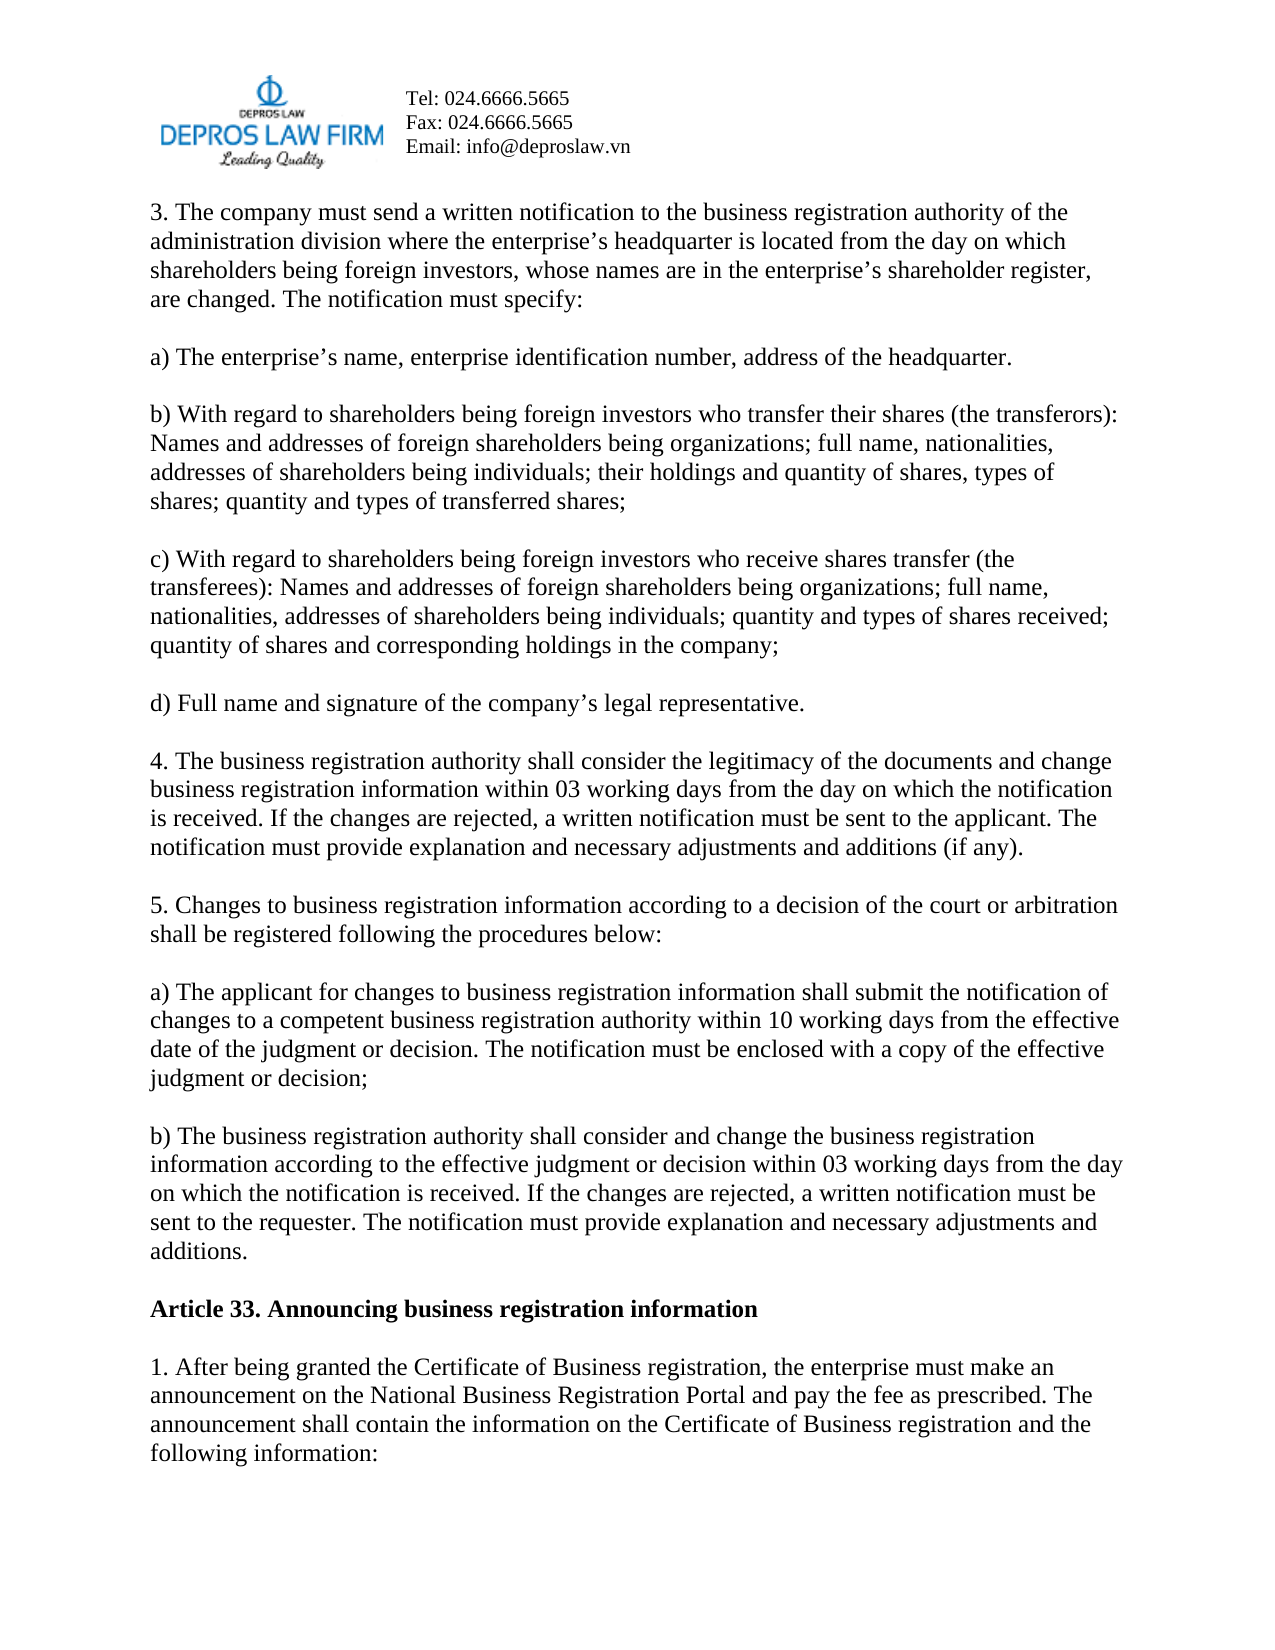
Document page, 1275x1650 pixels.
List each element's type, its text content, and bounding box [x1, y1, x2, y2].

text Article 33. Announcing business registration information [150, 1294, 1125, 1322]
text d) Full name and signature of the company’s legal representative. [150, 688, 1125, 717]
text a) The applicant for changes to business registration information shall submit the notification of changes to a competent business registration authority within 10 working days from the effective date of the judgment or decision. The notification must be enclosed with a copy of the effective judgment or decision; [150, 977, 1125, 1092]
text c) With regard to shareholders being foreign investors who receive shares transfer (the transferees): Names and addresses of foreign shareholders being organizations; full name, nationalities, addresses of shareholders being individuals; quantity and types of shares received; quantity of shares and corresponding holdings in the company; [150, 544, 1125, 659]
text a) The enterprise’s name, enterprise identification number, address of the headquarter. [150, 342, 1125, 370]
text 4. The business registration authority shall consider the legitimacy of the documents and change business registration information within 03 working days from the day on which the notification is received. If the changes are rejected, a written notification must be sent to the applicant. The notification must provide explanation and necessary adjustments and additions (if any). [150, 746, 1125, 861]
picture [161, 75, 384, 169]
text b) With regard to shareholders being foreign investors who transfer their shares (the transferors): Names and addresses of foreign shareholders being organizations; full name, nationalities, addresses of shareholders being individuals; their holdings and quantity of shares, types of shares; quantity and types of transferred shares; [150, 399, 1125, 514]
text b) The business registration authority shall consider and change the business registration information according to the effective judgment or decision within 03 working days from the day on which the notification is received. If the changes are rejected, a written notification must be sent to the requester. The notification must provide explanation and necessary adjustments and additions. [150, 1121, 1125, 1264]
text 3. The company must send a written notification to the business registration authority of the administration division where the enterprise’s headquarter is located from the day on which shareholders being foreign investors, whose names are in the enterprise’s shareholder register, are changed. The notification must specify: [150, 197, 1125, 312]
text 5. Changes to business registration information according to a decision of the court or arbitration shall be registered following the procedures below: [150, 890, 1125, 947]
text 1. After being granted the Certificate of Business registration, the enterprise must make an announcement on the National Business Registration Portal and pay the fee as prescribed. The announcement shall contain the information on the Certificate of Business registration and the following information: [150, 1352, 1125, 1467]
